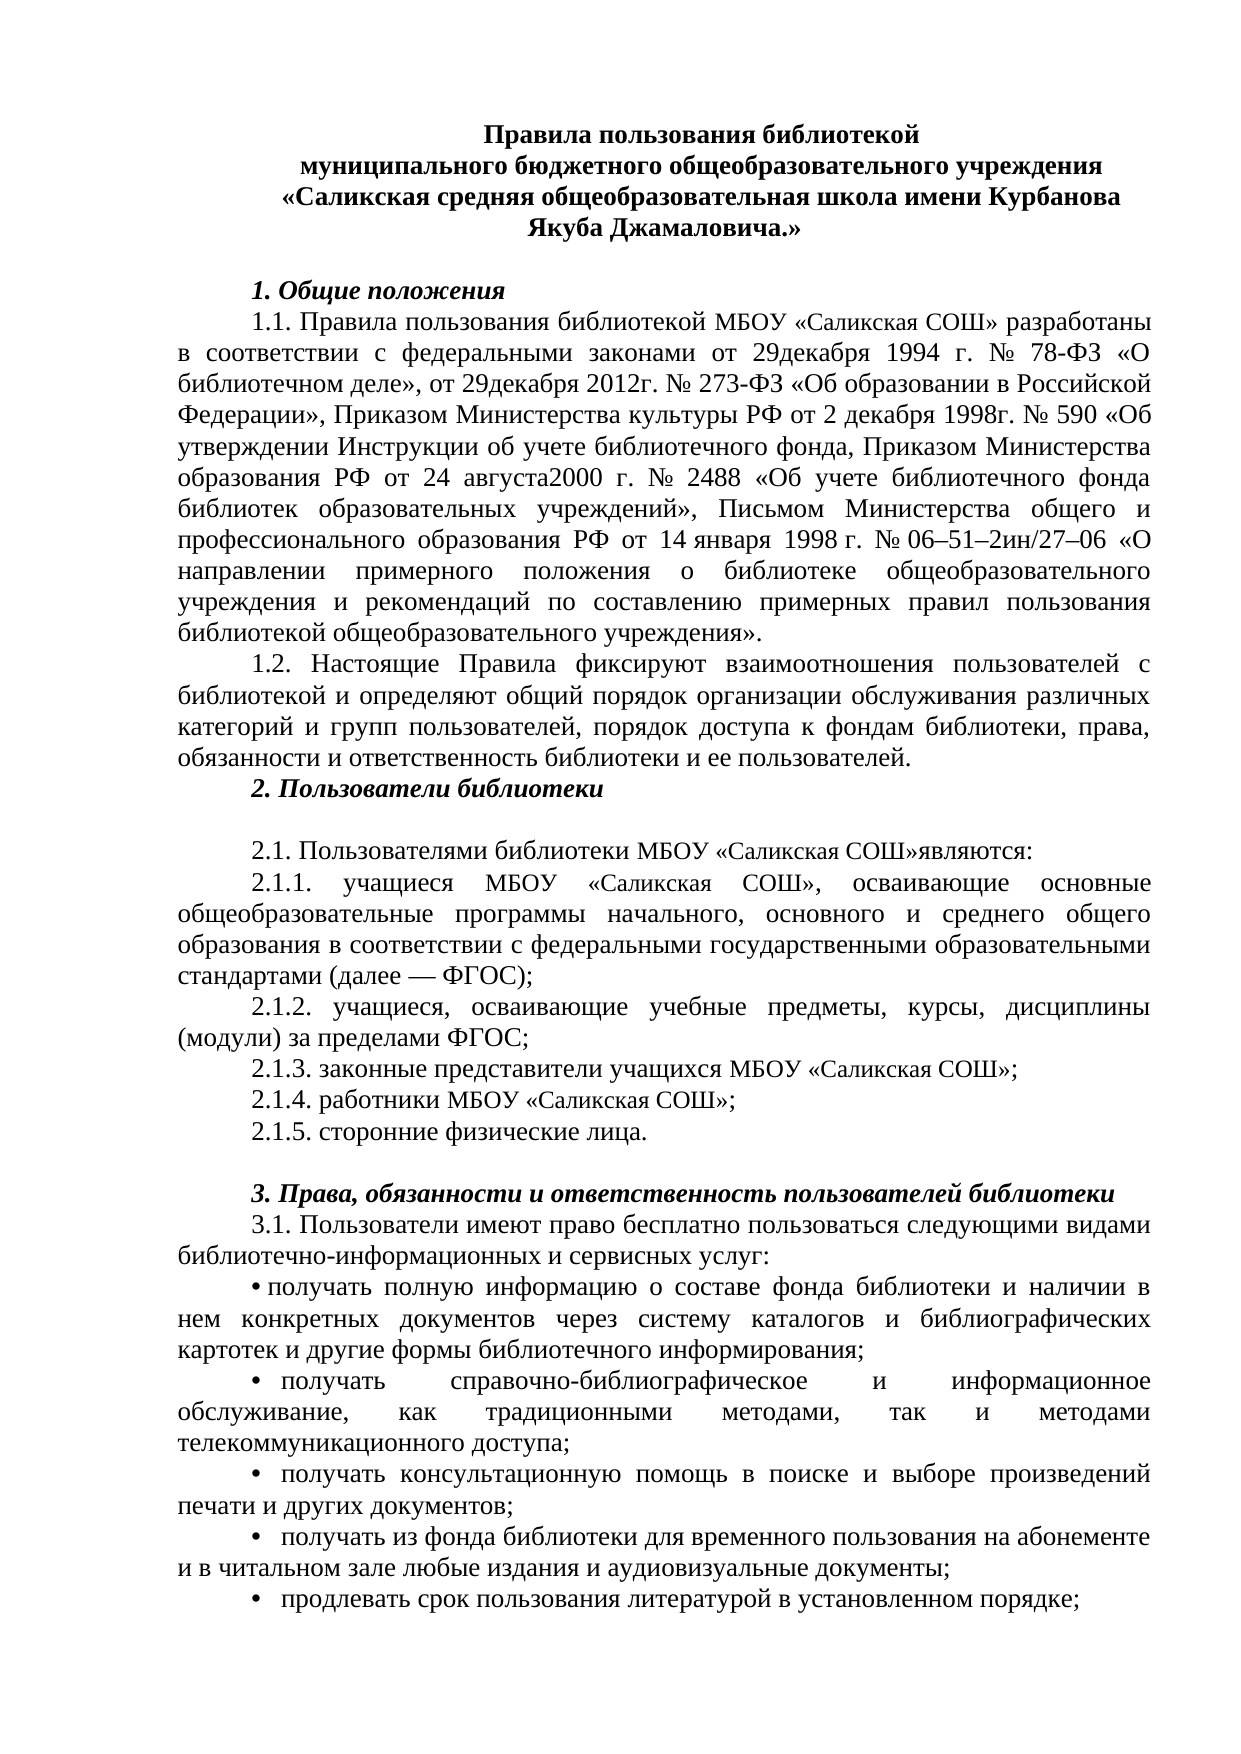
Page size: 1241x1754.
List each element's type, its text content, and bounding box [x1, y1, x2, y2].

text «Саликская средняя общеобразовательная школа имени Курбанова Якуба Джамаловича.» [177, 180, 1152, 243]
text Правила пользования библиотекой [177, 118, 1152, 149]
text 1. Общие положения [177, 274, 1152, 305]
text • получать полную информацию о составе фонда библиотеки и наличии в нем конкретных документов через систему каталогов и библиографических картотек и другие формы библиотечного информирования; [177, 1271, 1152, 1364]
text • получать справочно-библиографическое и информационное обслуживание, как традиционными методами, так и методами телекоммуникационного доступа; [177, 1364, 1152, 1457]
text 1.1. Правила пользования библиотекой МБОУ «Саликская СОШ» разработаны в соответствии с федеральными законами от 29декабря 1994 г. № 78-ФЗ «О библиотечном деле», от 29декабря 2012г. № 273-ФЗ «Об образовании в Российской Федерации», Приказом Министерства культуры РФ от 2 декабря 1998г. № 590 «Об утверждении Инструкции об учете библиотечного фонда, Приказом Министерства образования РФ от 24 августа2000 г. № 2488 «Об учете библиотечного фонда библиотек образовательных учреждений», Письмом Министерства общего и профессионального образования РФ от 14 января 1998 г. № 06–51–2ин/27–06 «О направлении примерного положения о библиотеке общеобразовательного учреждения и рекомендаций по составлению примерных правил пользования библиотекой общеобразовательного учреждения». [177, 305, 1152, 648]
text 2.1.3. законные представители учащихся МБОУ «Саликская СОШ»; [177, 1052, 1152, 1084]
text муниципального бюджетного общеобразовательного учреждения [177, 149, 1152, 180]
text 2. Пользователи библиотеки [177, 772, 1152, 803]
text 2.1.5. сторонние физические лица. [177, 1115, 1152, 1146]
text 3. Права, обязанности и ответственность пользователей библиотеки [177, 1177, 1152, 1208]
text • получать консультационную помощь в поиске и выборе произведений печати и других документов; [177, 1457, 1152, 1520]
text 2.1.2. учащиеся, осваивающие учебные предметы, курсы, дисциплины (модули) за пределами ФГОС; [177, 990, 1152, 1052]
text 1.2. Настоящие Правила фиксируют взаимоотношения пользователей с библиотекой и определяют общий порядок организации обслуживания различных категорий и групп пользователей, порядок доступа к фондам библиотеки, права, обязанности и ответственность библиотеки и ее пользователей. [177, 648, 1152, 772]
text 2.1. Пользователями библиотеки МБОУ «Саликская СОШ»являются: [177, 834, 1152, 866]
text 2.1.4. работники МБОУ «Саликская СОШ»; [177, 1084, 1152, 1115]
text 3.1. Пользователи имеют право бесплатно пользоваться следующими видами библиотечно-информационных и сервисных услуг: [177, 1208, 1152, 1271]
text • продлевать срок пользования литературой в установленном порядке; [177, 1582, 1152, 1613]
text 2.1.1. учащиеся МБОУ «Саликская СОШ», осваивающие основные общеобразовательные программы начального, основного и среднего общего образования в соответствии с федеральными государственными образовательными стандартами (далее — ФГОС); [177, 866, 1152, 990]
text • получать из фонда библиотеки для временного пользования на абонементе и в читальном зале любые издания и аудиовизуальные документы; [177, 1520, 1152, 1582]
